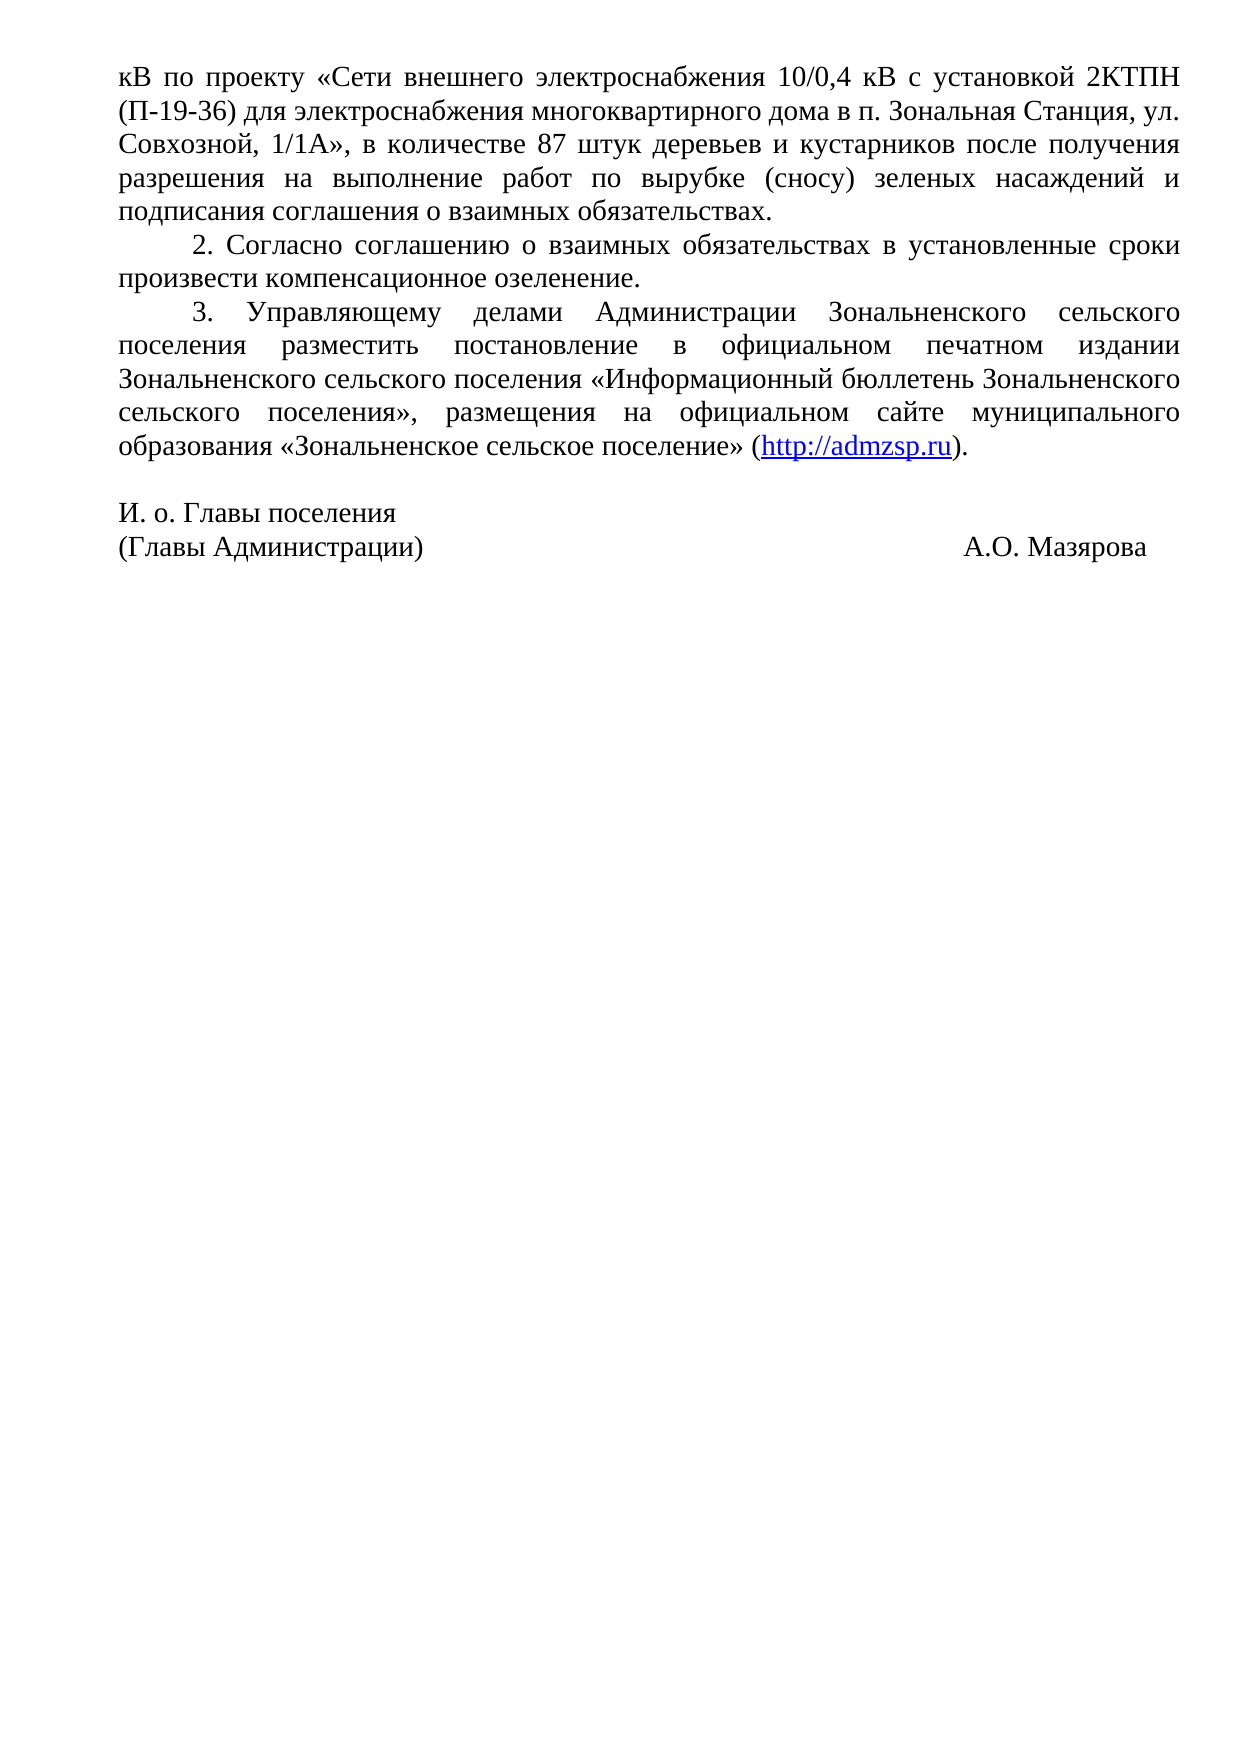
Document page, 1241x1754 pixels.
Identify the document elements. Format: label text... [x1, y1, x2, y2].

text И. о. Главы поселения [118, 495, 1181, 529]
text 3. Управляющему делами Администрации Зональненского сельского поселения разместить постановление в официальном печатном издании Зональненского сельского поселения «Информационный бюллетень Зональненского сельского поселения», размещения на официальном сайте муниципального образования «Зональненское сельское поселение» (http://admzsp.ru). [118, 294, 1181, 462]
text (Главы Администрации) А.О. Мазярова [118, 529, 1181, 562]
text 2. Согласно соглашению о взаимных обязательствах в установленные сроки произвести компенсационное озеленение. [118, 227, 1181, 294]
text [118, 59, 1181, 227]
